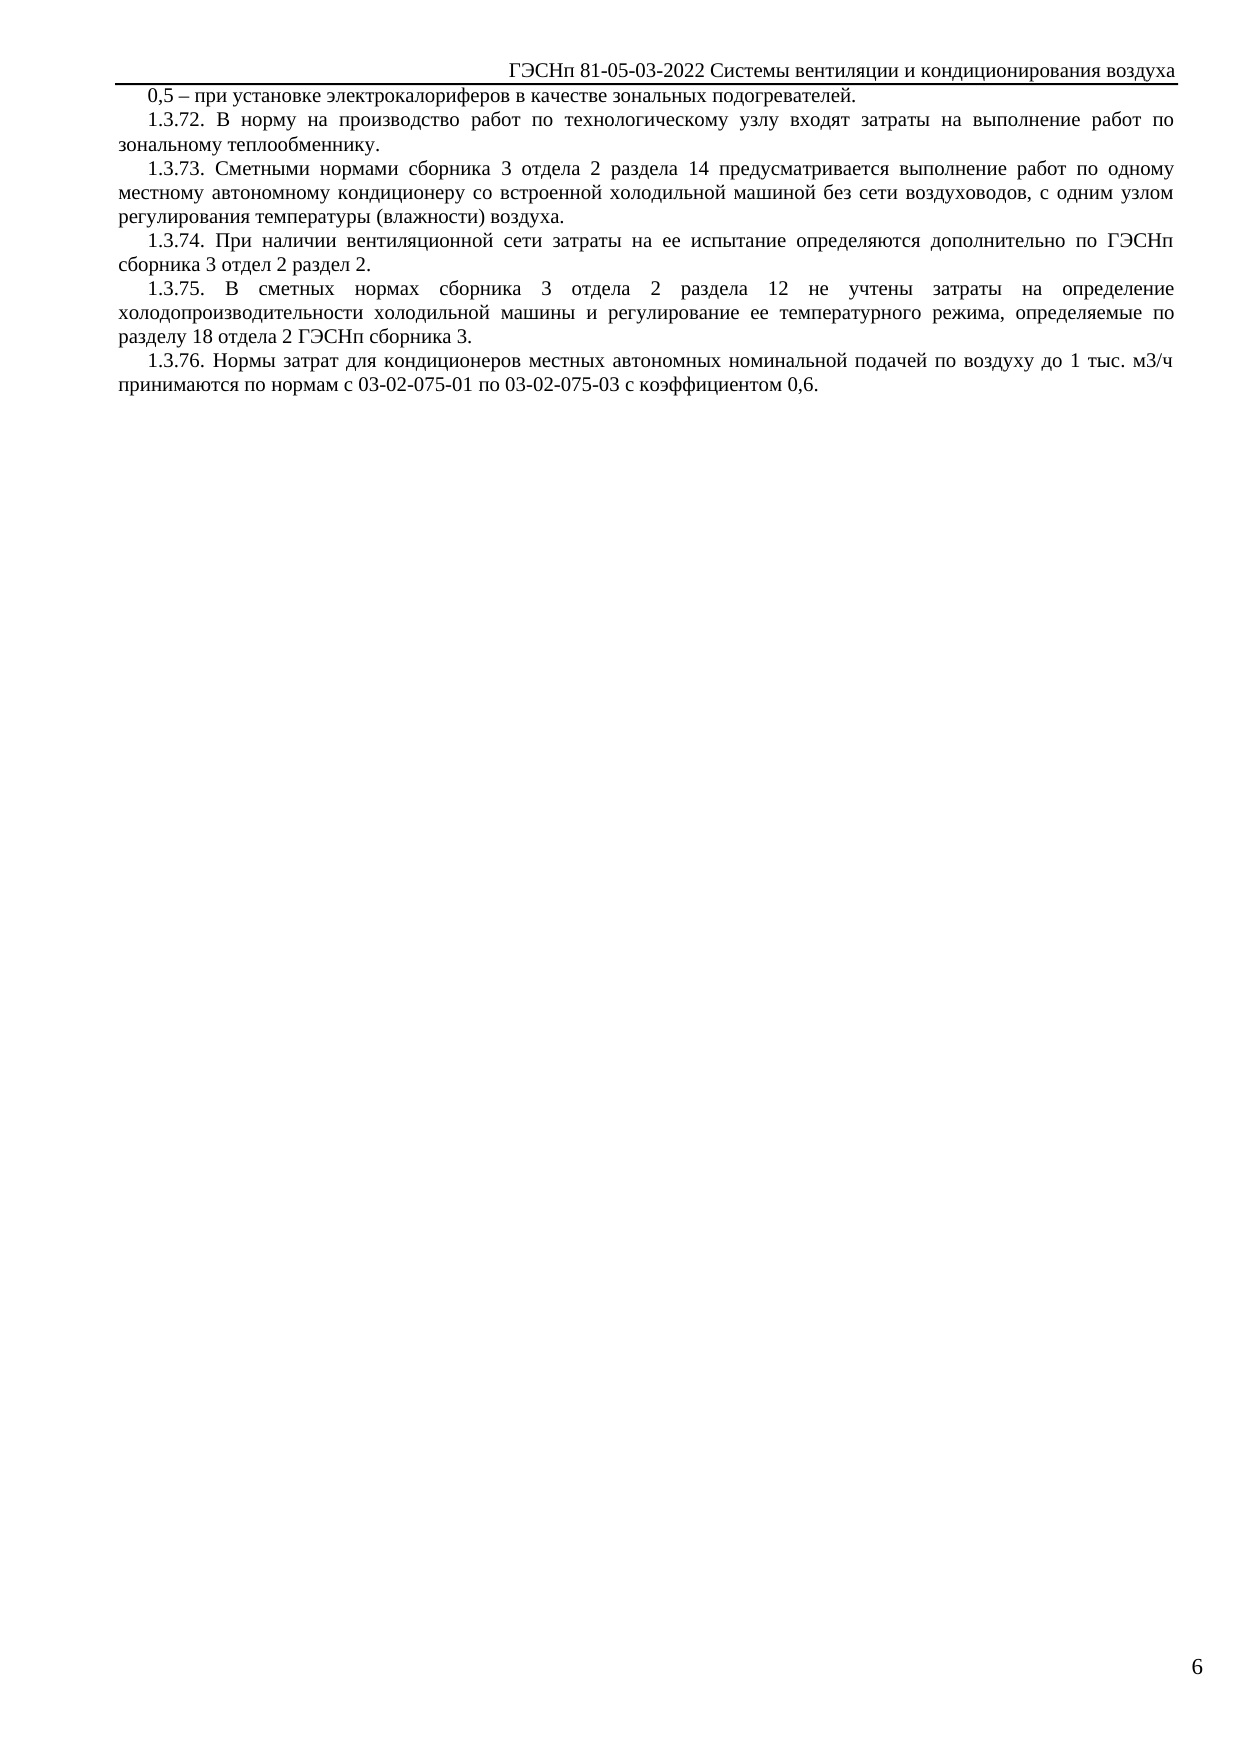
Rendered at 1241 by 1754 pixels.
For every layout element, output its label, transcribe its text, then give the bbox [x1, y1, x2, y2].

text 1.3.72. В норму на производство работ по технологическому узлу входят затраты на выполнение работ по зональному теплообменнику. [118, 107, 1174, 156]
text 0,5 – при установке электрокалориферов в качестве зональных подогревателей. [147, 83, 1203, 107]
text 1.3.75. В сметных нормах сборника 3 отдела 2 раздела 12 не учтены затраты на определение холодопроизводительности холодильной машины и регулирование ее температурного режима, определяемые по разделу 18 отдела 2 ГЭСНп сборника 3. [118, 276, 1175, 348]
text 1.3.76. Нормы затрат для кондиционеров местных автономных номинальной подачей по воздуху до 1 тыс. м3/ч принимаются по нормам с 03-02-075-01 по 03-02-075-03 с коэффициентом 0,6. [118, 348, 1174, 396]
text 1.3.74. При наличии вентиляционной сети затраты на ее испытание определяются дополнительно по ГЭСНп сборника 3 отдел 2 раздел 2. [118, 228, 1175, 276]
text 1.3.73. Сметными нормами сборника 3 отдела 2 раздела 14 предусматривается выполнение работ по одному местному автономному кондиционеру со встроенной холодильной машиной без сети воздуховодов, с одним узлом регулирования температуры (влажности) воздуха. [118, 156, 1175, 228]
